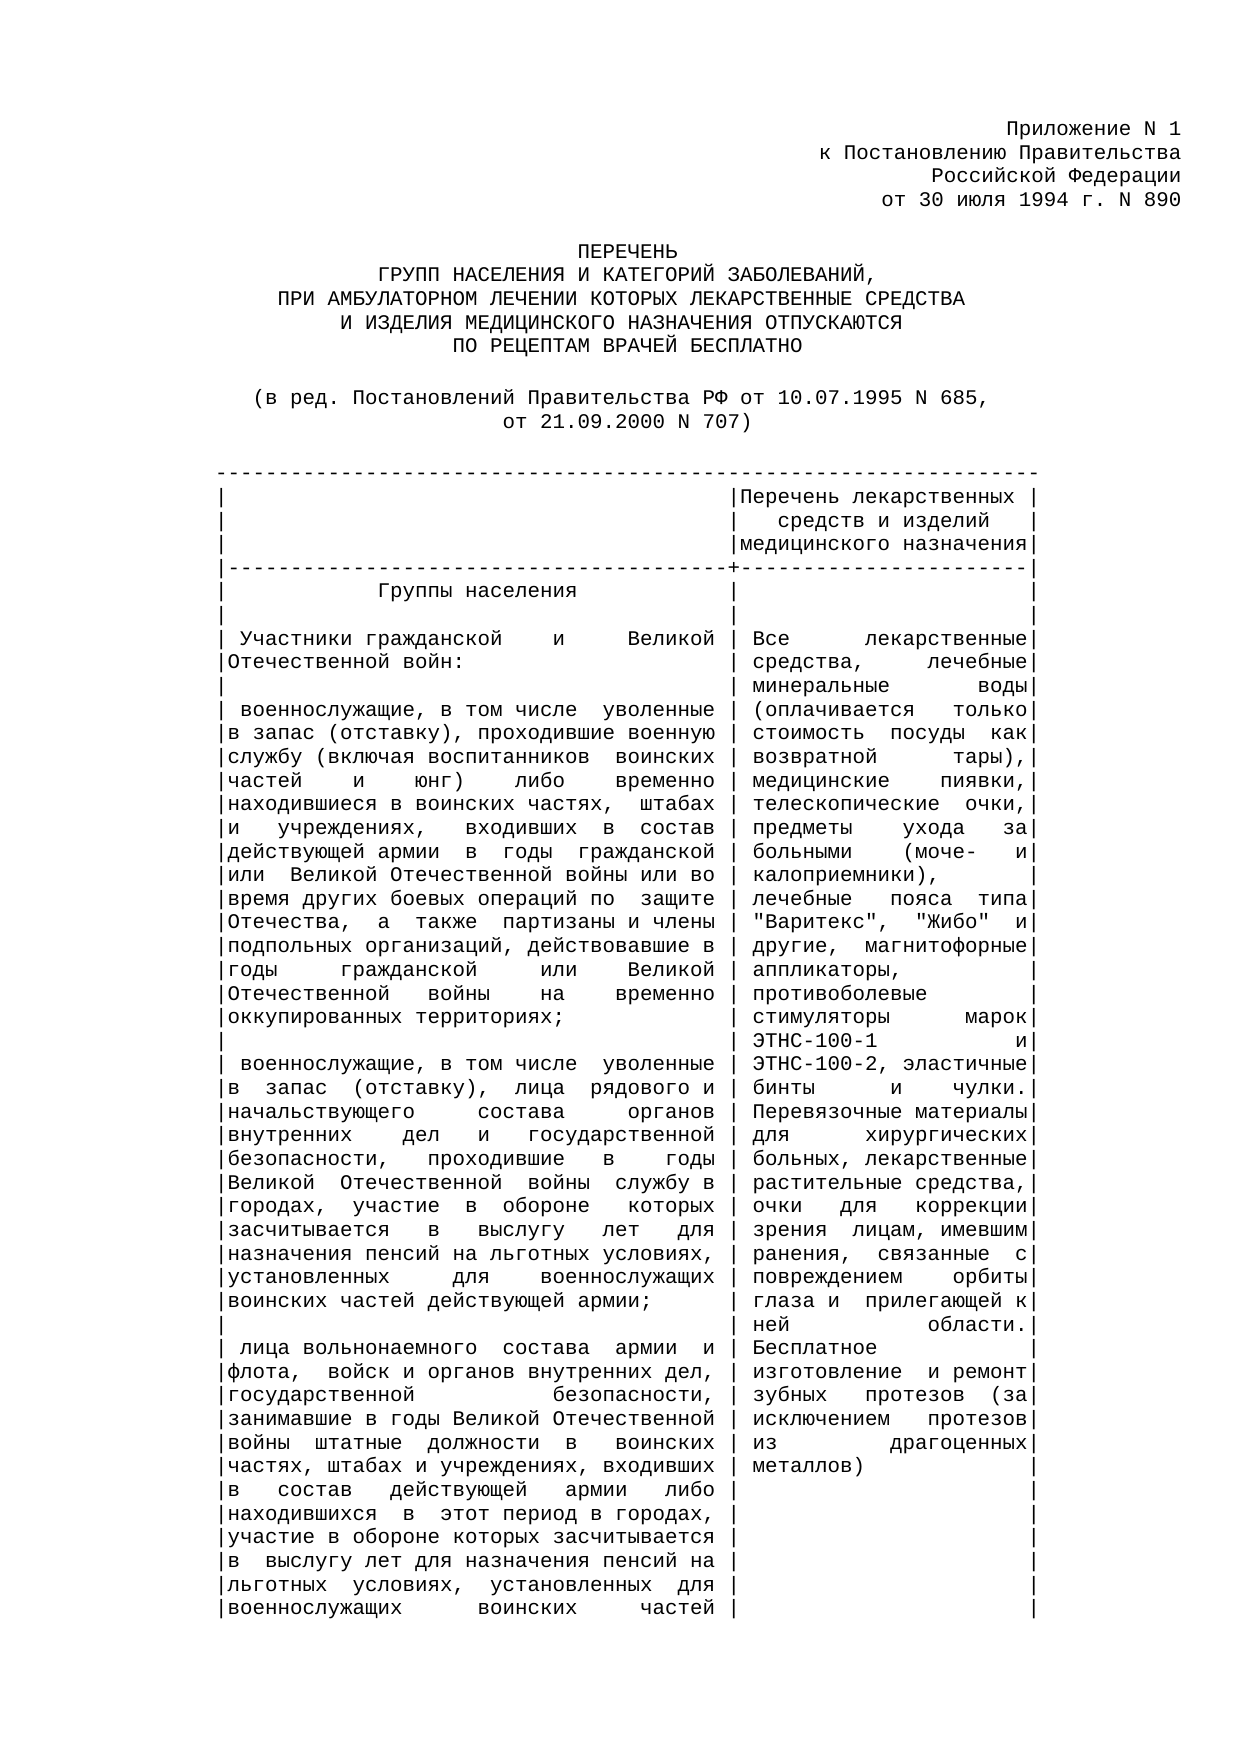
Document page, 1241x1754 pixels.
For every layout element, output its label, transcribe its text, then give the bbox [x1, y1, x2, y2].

text | | минеральные воды| [177, 675, 1181, 699]
text |в запас (отставку), лица рядового и | бинты и чулки.| [177, 1077, 1181, 1101]
text |назначения пенсий на льготных условиях, | ранения, связанные с| [177, 1243, 1181, 1266]
text |военнослужащих воинских частей | | [177, 1597, 1181, 1621]
text | | ЭТНС-100-1 и| [177, 1030, 1181, 1053]
text |начальствующего состава органов | Перевязочные материалы| [177, 1101, 1181, 1124]
text | | | [177, 604, 1181, 628]
text | Участники гражданской и Великой | Все лекарственные| [177, 628, 1181, 651]
text |Великой Отечественной войны службу в | растительные средства,| [177, 1172, 1181, 1195]
text (в ред. Постановлений Правительства РФ от 10.07.1995 N 685, [177, 387, 1181, 411]
text |службу (включая воспитанников воинских | возвратной тары),| [177, 746, 1181, 770]
text |оккупированных территориях; | стимуляторы марок| [177, 1006, 1181, 1030]
text |----------------------------------------+-----------------------| [177, 557, 1181, 581]
text |льготных условиях, установленных для | | [177, 1574, 1181, 1597]
text |государственной безопасности, | зубных протезов (за| [177, 1384, 1181, 1408]
text Российской Федерации [177, 165, 1181, 189]
text |установленных для военнослужащих | повреждением орбиты| [177, 1266, 1181, 1290]
text |внутренних дел и государственной | для хирургических| [177, 1124, 1181, 1148]
text | |Перечень лекарственных | [177, 486, 1181, 509]
text ------------------------------------------------------------------ [177, 462, 1181, 486]
text |в запас (отставку), проходившие военную | стоимость посуды как| [177, 722, 1181, 746]
text |частей и юнг) либо временно | медицинские пиявки,| [177, 770, 1181, 793]
text |находившихся в этот период в городах, | | [177, 1503, 1181, 1526]
text к Постановлению Правительства [177, 142, 1181, 165]
text |безопасности, проходившие в годы | больных, лекарственные| [177, 1148, 1181, 1172]
text |занимавшие в годы Великой Отечественной | исключением протезов| [177, 1408, 1181, 1432]
text И ИЗДЕЛИЯ МЕДИЦИНСКОГО НАЗНАЧЕНИЯ ОТПУСКАЮТСЯ [177, 312, 1181, 335]
text |войны штатные должности в воинских | из драгоценных| [177, 1432, 1181, 1455]
text | | средств и изделий | [177, 509, 1181, 533]
text | |медицинского назначения| [177, 533, 1181, 557]
text от 21.09.2000 N 707) [177, 411, 1181, 434]
text ПЕРЕЧЕНЬ [177, 241, 1181, 264]
text |подпольных организаций, действовавшие в | другие, магнитофорные| [177, 935, 1181, 959]
text |флота, войск и органов внутренних дел, | изготовление и ремонт| [177, 1361, 1181, 1384]
text | | ней области.| [177, 1313, 1181, 1337]
text |находившиеся в воинских частях, штабах | телескопические очки,| [177, 793, 1181, 817]
text |в выслугу лет для назначения пенсий на | | [177, 1550, 1181, 1574]
text |годы гражданской или Великой | аппликаторы, | [177, 959, 1181, 982]
text |городах, участие в обороне которых | очки для коррекции| [177, 1195, 1181, 1219]
text |частях, штабах и учреждениях, входивших | металлов) | [177, 1455, 1181, 1479]
text ПО РЕЦЕПТАМ ВРАЧЕЙ БЕСПЛАТНО [177, 335, 1181, 359]
text |Отечества, а также партизаны и члены | "Варитекс", "Жибо" и| [177, 912, 1181, 935]
text |воинских частей действующей армии; | глаза и прилегающей к| [177, 1290, 1181, 1313]
text |участие в обороне которых засчитывается | | [177, 1526, 1181, 1550]
text ГРУПП НАСЕЛЕНИЯ И КАТЕГОРИЙ ЗАБОЛЕВАНИЙ, [177, 264, 1181, 288]
text | лица вольнонаемного состава армии и | Бесплатное | [177, 1337, 1181, 1361]
text |Отечественной войны на временно | противоболевые | [177, 982, 1181, 1006]
text | Группы населения | | [177, 581, 1181, 604]
text |и учреждениях, входивших в состав | предметы ухода за| [177, 817, 1181, 841]
text от 30 июля 1994 г. N 890 [177, 189, 1181, 213]
text |в состав действующей армии либо | | [177, 1479, 1181, 1503]
text |засчитывается в выслугу лет для | зрения лицам, имевшим| [177, 1219, 1181, 1243]
text | военнослужащие, в том числе уволенные | (оплачивается только| [177, 699, 1181, 722]
text |Отечественной войн: | средства, лечебные| [177, 651, 1181, 675]
text | военнослужащие, в том числе уволенные | ЭТНС-100-2, эластичные| [177, 1053, 1181, 1077]
text ПРИ АМБУЛАТОРНОМ ЛЕЧЕНИИ КОТОРЫХ ЛЕКАРСТВЕННЫЕ СРЕДСТВА [177, 288, 1181, 312]
text Приложение N 1 [177, 118, 1181, 142]
text |время других боевых операций по защите | лечебные пояса типа| [177, 888, 1181, 912]
text |действующей армии в годы гражданской | больными (моче- и| [177, 841, 1181, 864]
text |или Великой Отечественной войны или во | калоприемники), | [177, 864, 1181, 888]
